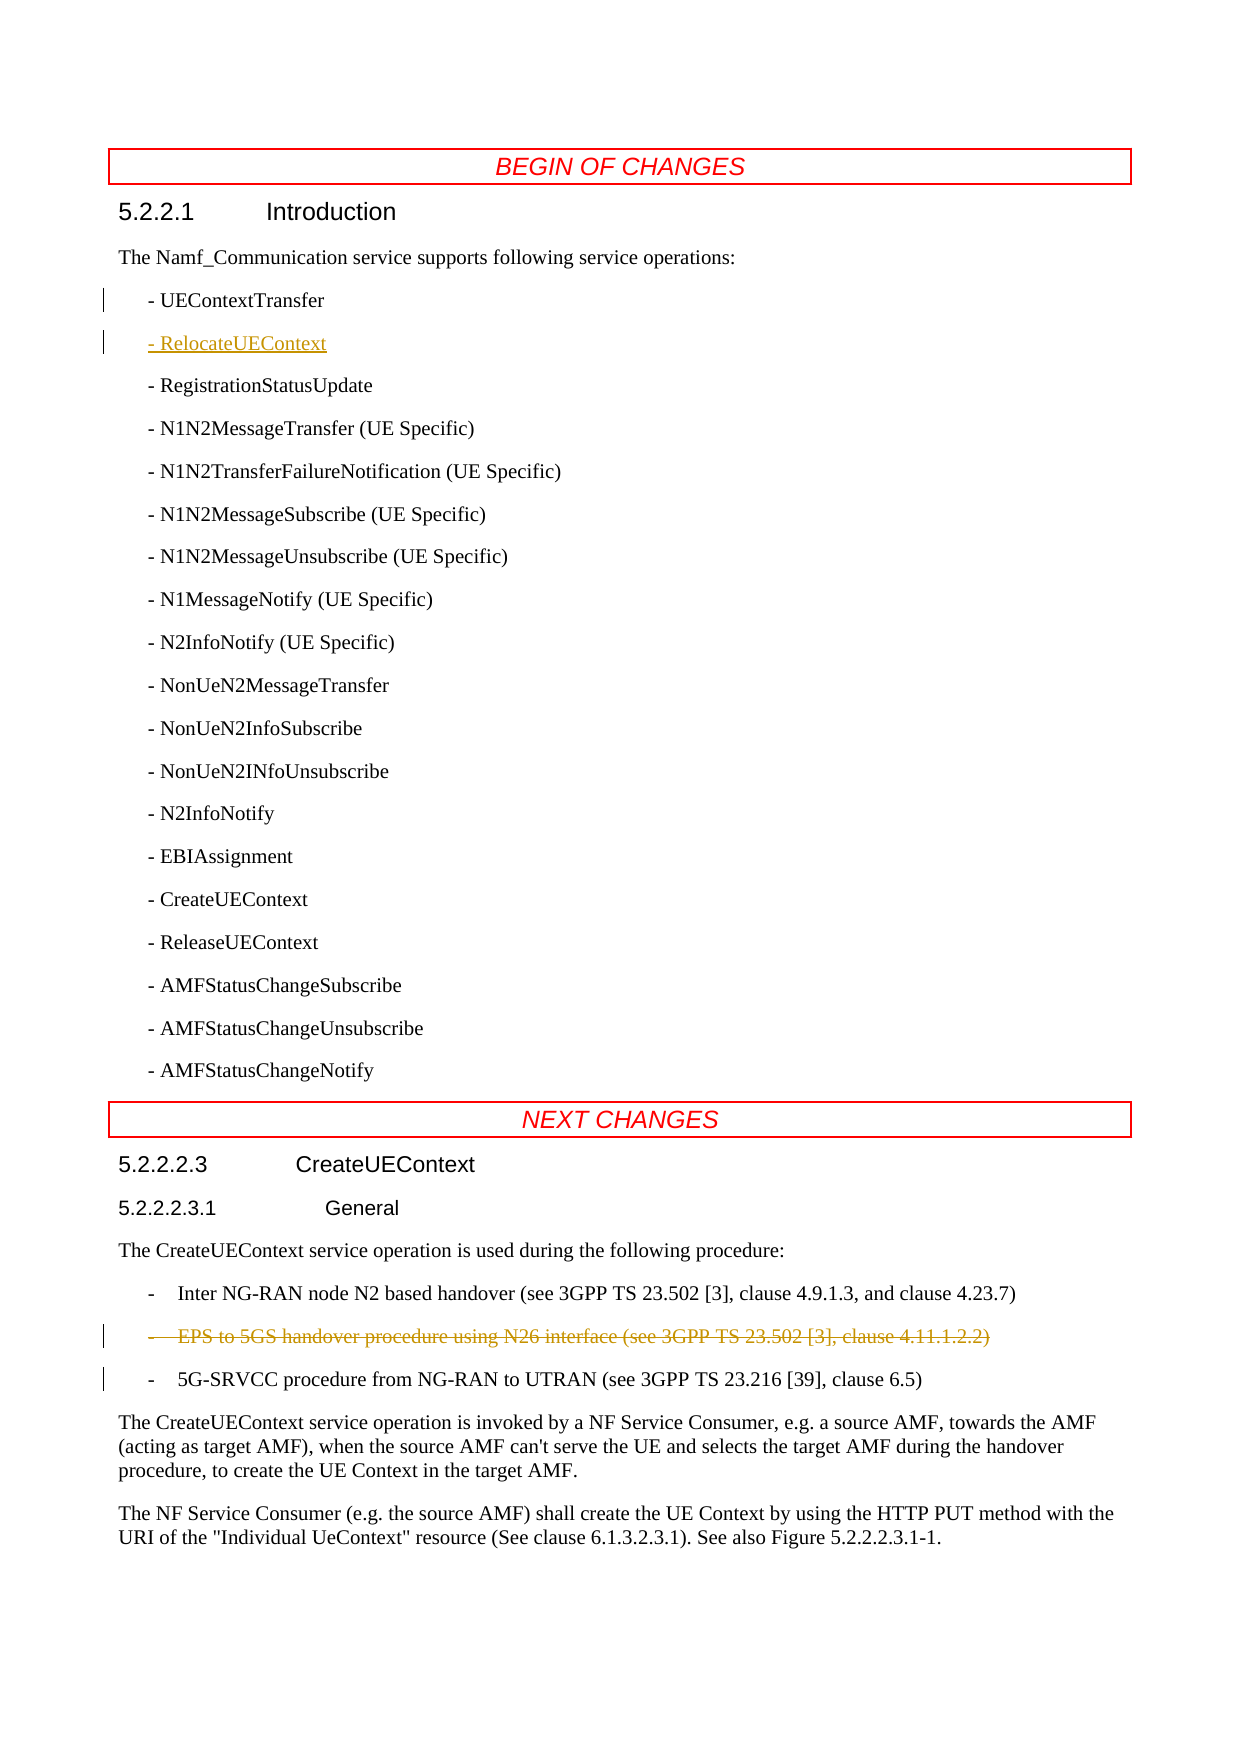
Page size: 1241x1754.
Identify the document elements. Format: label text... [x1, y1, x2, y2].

text BEGIN OF CHANGES [110, 150, 1130, 183]
subtitle 5.2.2.2.3 CreateUEContext [118, 1151, 1122, 1177]
subtitle 5.2.2.1 Introduction [118, 197, 1122, 226]
text - Inter NG-RAN node N2 based handover (see 3GPP TS 23.502 [3], clause 4.9.1.3, and clause 4.23.7) [148, 1281, 1122, 1305]
text - N1MessageNotify (UE Specific) [148, 587, 1122, 611]
text - ReleaseUEContext [148, 930, 1122, 954]
text - N2InfoNotify (UE Specific) [148, 630, 1122, 654]
text - NonUeN2MessageTransfer [148, 673, 1122, 697]
text - EBIAssignment [148, 844, 1122, 868]
text The NF Service Consumer (e.g. the source AMF) shall create the UE Context by using the HTTP PUT method with the URI of the "Individual UeContext" resource (See clause 6.1.3.2.3.1). See also Figure 5.2.2.2.3.1-1. [118, 1501, 1122, 1549]
text The Namf_Communication service supports following service operations: [118, 245, 1122, 269]
text The CreateUEContext service operation is invoked by a NF Service Consumer, e.g. a source AMF, towards the AMF (acting as target AMF), when the source AMF can't serve the UE and selects the target AMF during the handover procedure, to create the UE Context in the target AMF. [118, 1410, 1122, 1482]
text - N1N2MessageTransfer (UE Specific) [148, 416, 1122, 440]
text NEXT CHANGES [110, 1103, 1130, 1136]
text - AMFStatusChangeSubscribe [148, 973, 1122, 997]
text The CreateUEContext service operation is used during the following procedure: [118, 1238, 1122, 1262]
text - RegistrationStatusUpdate [148, 373, 1122, 397]
text - CreateUEContext [148, 887, 1122, 911]
text - NonUeN2INfoUnsubscribe [148, 758, 1122, 783]
text - AMFStatusChangeNotify [148, 1058, 1122, 1082]
text - N1N2TransferFailureNotification (UE Specific) [148, 459, 1122, 483]
text - N1N2MessageSubscribe (UE Specific) [148, 502, 1122, 526]
text - UEContextTransfer [148, 288, 1122, 312]
subtitle 5.2.2.2.3.1 General [118, 1196, 1122, 1220]
text - 5G-SRVCC procedure from NG-RAN to UTRAN (see 3GPP TS 23.216 [39], clause 6.5) [148, 1367, 1122, 1391]
text - NonUeN2InfoSubscribe [148, 716, 1122, 740]
text - N1N2MessageUnsubscribe (UE Specific) [148, 544, 1122, 568]
text - AMFStatusChangeUnsubscribe [148, 1015, 1122, 1039]
text - N2InfoNotify [148, 801, 1122, 825]
